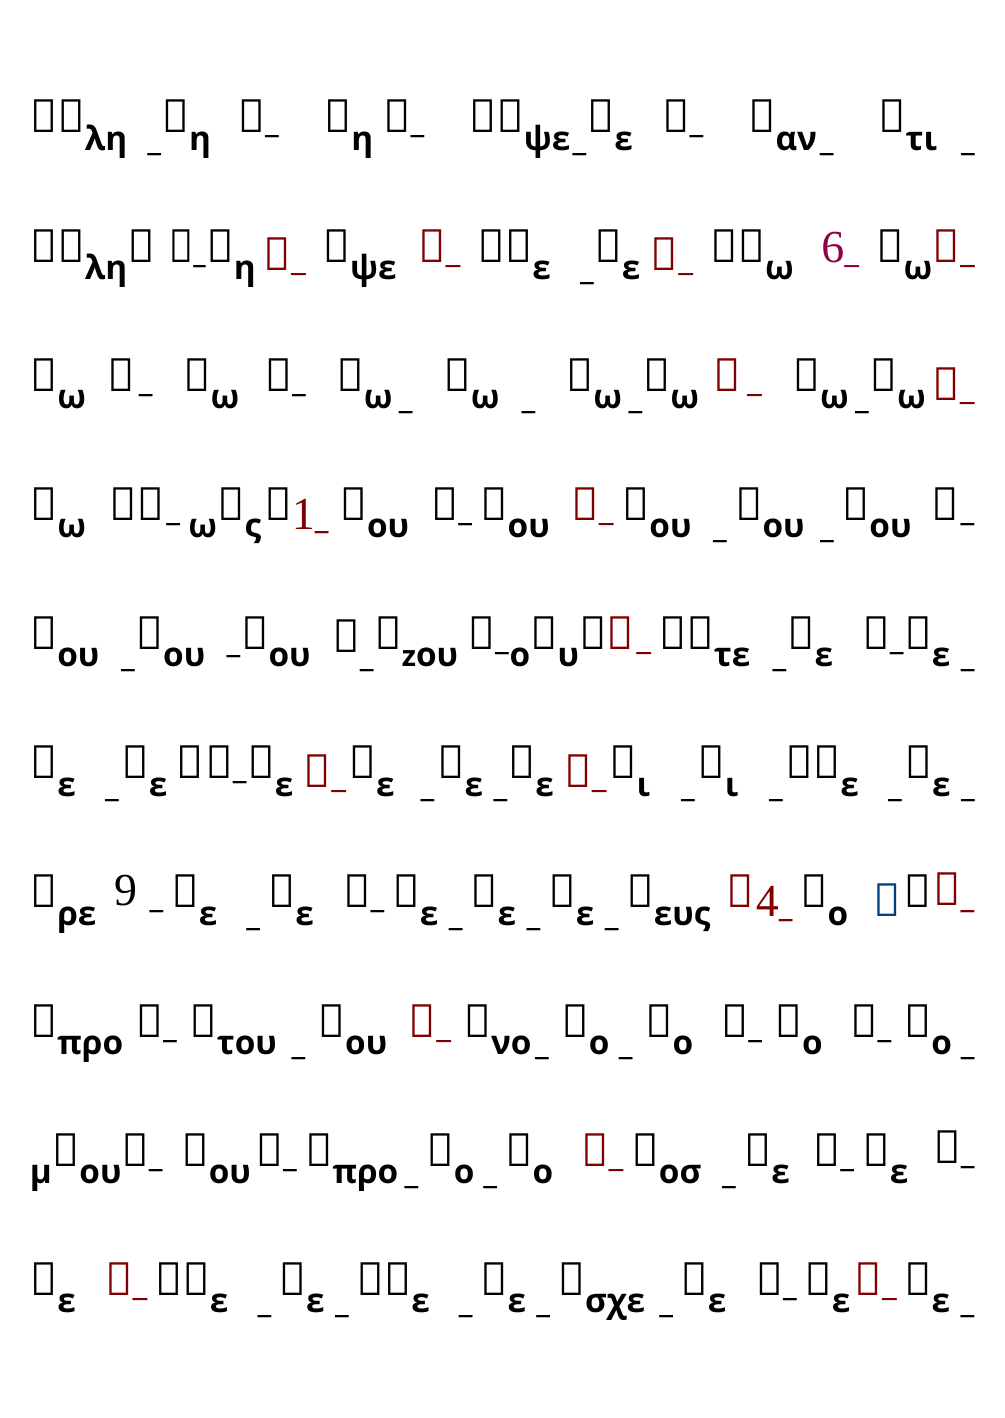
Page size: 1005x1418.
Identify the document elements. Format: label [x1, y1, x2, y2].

text [29, 29, 974, 1321]
